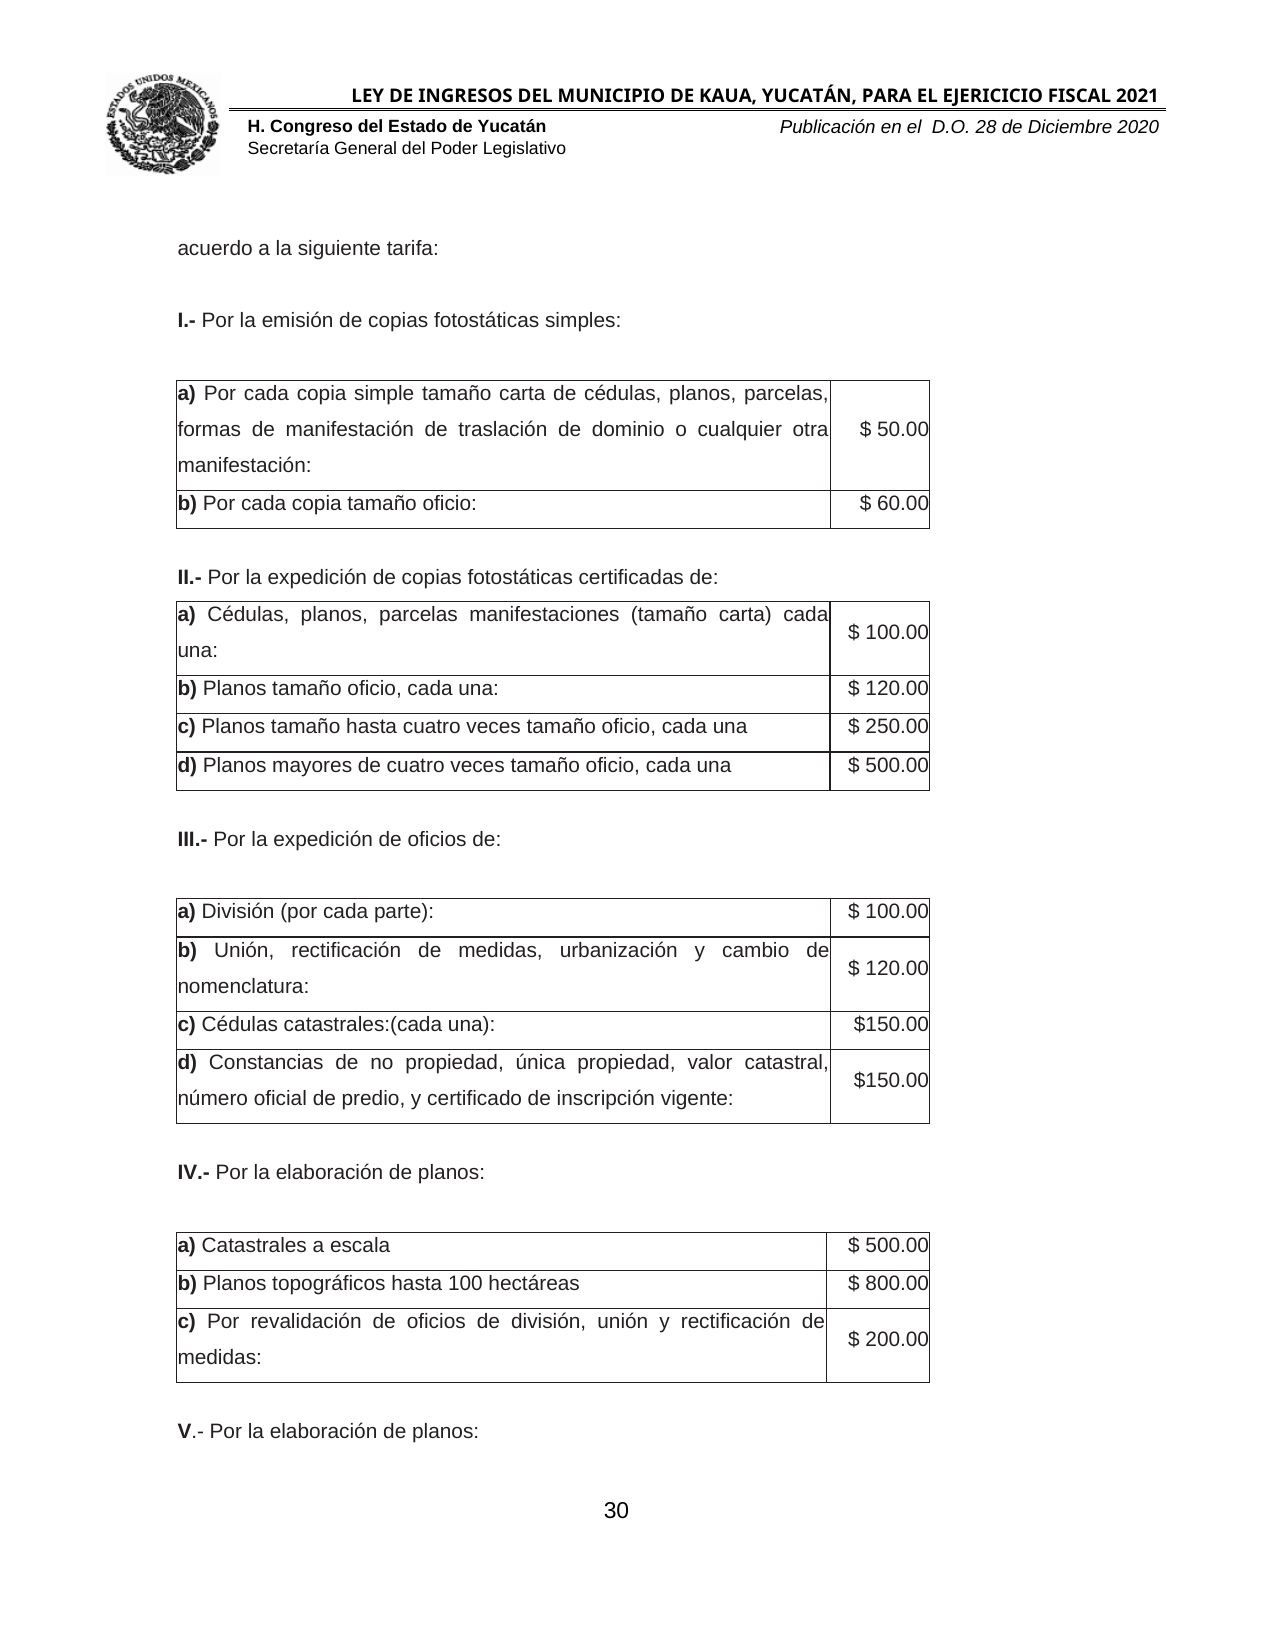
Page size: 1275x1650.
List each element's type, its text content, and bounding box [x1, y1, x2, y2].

text V.- Por la elaboración de planos: [177, 1419, 1098, 1443]
table_cell $ 120.00 [831, 676, 929, 713]
text III.- Por la expedición de oficios de: [177, 826, 1098, 850]
table_cell $150.00 [831, 1012, 929, 1049]
table_cell b) Planos tamaño oficio, cada una: [177, 676, 829, 713]
table_cell $ 120.00 [831, 938, 929, 1011]
table_cell $ 500.00 [831, 753, 929, 789]
table_header $ 500.00 [827, 1233, 929, 1270]
table_cell $ 800.00 [827, 1271, 929, 1308]
table_cell b) Planos topográficos hasta 100 hectáreas [177, 1271, 826, 1308]
table_cell $150.00 [831, 1050, 929, 1123]
table_cell b) Por cada copia tamaño oficio: [177, 491, 830, 528]
table_header a) Cédulas, planos, parcelas manifestaciones (tamaño carta) cada una: [177, 602, 829, 675]
text IV.- Por la elaboración de planos: [177, 1160, 1098, 1184]
text I.- Por la emisión de copias fotostáticas simples: [177, 308, 1098, 332]
table_header a) Catastrales a escala [177, 1233, 826, 1270]
table_header a) División (por cada parte): [177, 899, 830, 936]
table_cell $ 250.00 [831, 714, 929, 751]
table_cell d) Planos mayores de cuatro veces tamaño oficio, cada una [177, 753, 829, 789]
table_header a) Por cada copia simple tamaño carta de cédulas, planos, parcelas, formas de manifestación de traslación de dominio o cualquier otra manifestación: [177, 381, 830, 490]
table_cell $ 60.00 [831, 491, 929, 528]
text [177, 236, 1098, 260]
table_cell c) Cédulas catastrales:(cada una): [177, 1012, 830, 1049]
table_header $ 50.00 [831, 381, 929, 490]
text II.- Por la expedición de copias fotostáticas certificadas de: [177, 565, 1098, 589]
table_cell $ 200.00 [827, 1309, 929, 1382]
table_cell c) Planos tamaño hasta cuatro veces tamaño oficio, cada una [177, 714, 829, 751]
table_header $ 100.00 [831, 899, 929, 936]
table_cell c) Por revalidación de oficios de división, unión y rectificación de medidas: [177, 1309, 826, 1382]
table_cell d) Constancias de no propiedad, única propiedad, valor catastral, número oficial de predio, y certificado de inscripción vigente: [177, 1050, 830, 1123]
table_cell b) Unión, rectificación de medidas, urbanización y cambio de nomenclatura: [177, 938, 830, 1011]
table_header $ 100.00 [831, 602, 929, 675]
